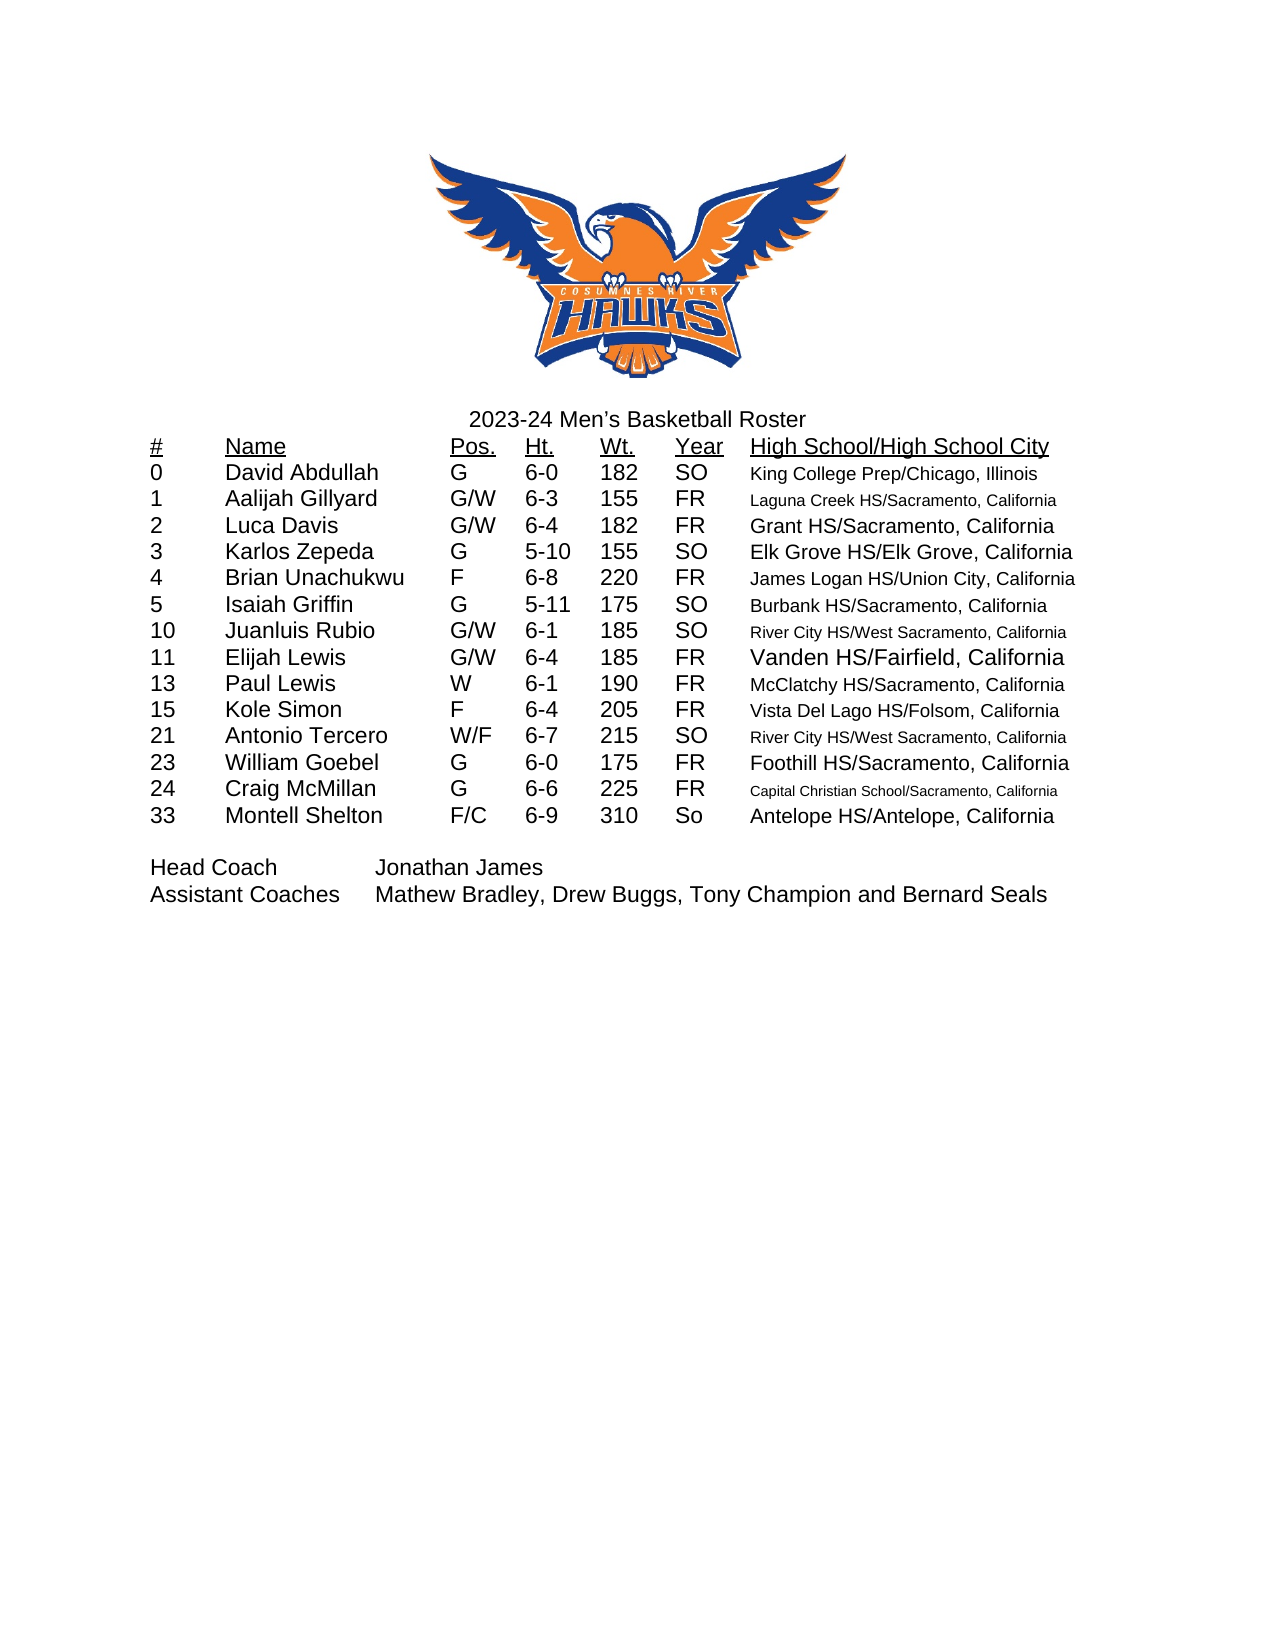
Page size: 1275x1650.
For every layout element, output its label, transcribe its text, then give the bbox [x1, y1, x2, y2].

text 4 Brian Unachukwu F 6-8 220 FR James Logan HS/Union City, California [150, 564, 1078, 591]
text 0 David Abdullah G 6-0 182 SO King College Prep/Chicago, Illinois [150, 459, 1078, 485]
text 21 Antonio Tercero W/F 6-7 215 SO River City HS/West Sacramento, California [150, 722, 1078, 749]
text 2023-24 Men’s Basketball Roster [150, 406, 1125, 433]
text 13 Paul Lewis W 6-1 190 FR McClatchy HS/Sacramento, California [150, 670, 1078, 696]
text 33 Montell Shelton F/C 6-9 310 So Antelope HS/Antelope, California [150, 802, 1078, 828]
picture [425, 150, 850, 382]
text 3 Karlos Zepeda G 5-10 155 SO Elk Grove HS/Elk Grove, California [150, 538, 1078, 564]
text 5 Isaiah Griffin G 5-11 175 SO Burbank HS/Sacramento, California [150, 591, 1078, 617]
text 1 Aalijah Gillyard G/W 6-3 155 FR Laguna Creek HS/Sacramento, California [150, 485, 1078, 512]
text # Name Pos. Ht. Wt. Year High School/High School City [150, 433, 1125, 459]
text Assistant Coaches Mathew Bradley, Drew Buggs, Tony Champion and Bernard Seals [150, 881, 1125, 907]
text 2 Luca Davis G/W 6-4 182 FR Grant HS/Sacramento, California [150, 512, 1078, 538]
text 23 William Goebel G 6-0 175 FR Foothill HS/Sacramento, California [150, 749, 1078, 775]
text 10 Juanluis Rubio G/W 6-1 185 SO River City HS/West Sacramento, California [150, 617, 1078, 643]
text 11 Elijah Lewis G/W 6-4 185 FR Vanden HS/Fairfield, California [150, 643, 1078, 670]
text 15 Kole Simon F 6-4 205 FR Vista Del Lago HS/Folsom, California [150, 696, 1078, 722]
text 24 Craig McMillan G 6-6 225 FR Capital Christian School/Sacramento, California [150, 775, 1078, 802]
text Head Coach Jonathan James [150, 854, 1078, 881]
